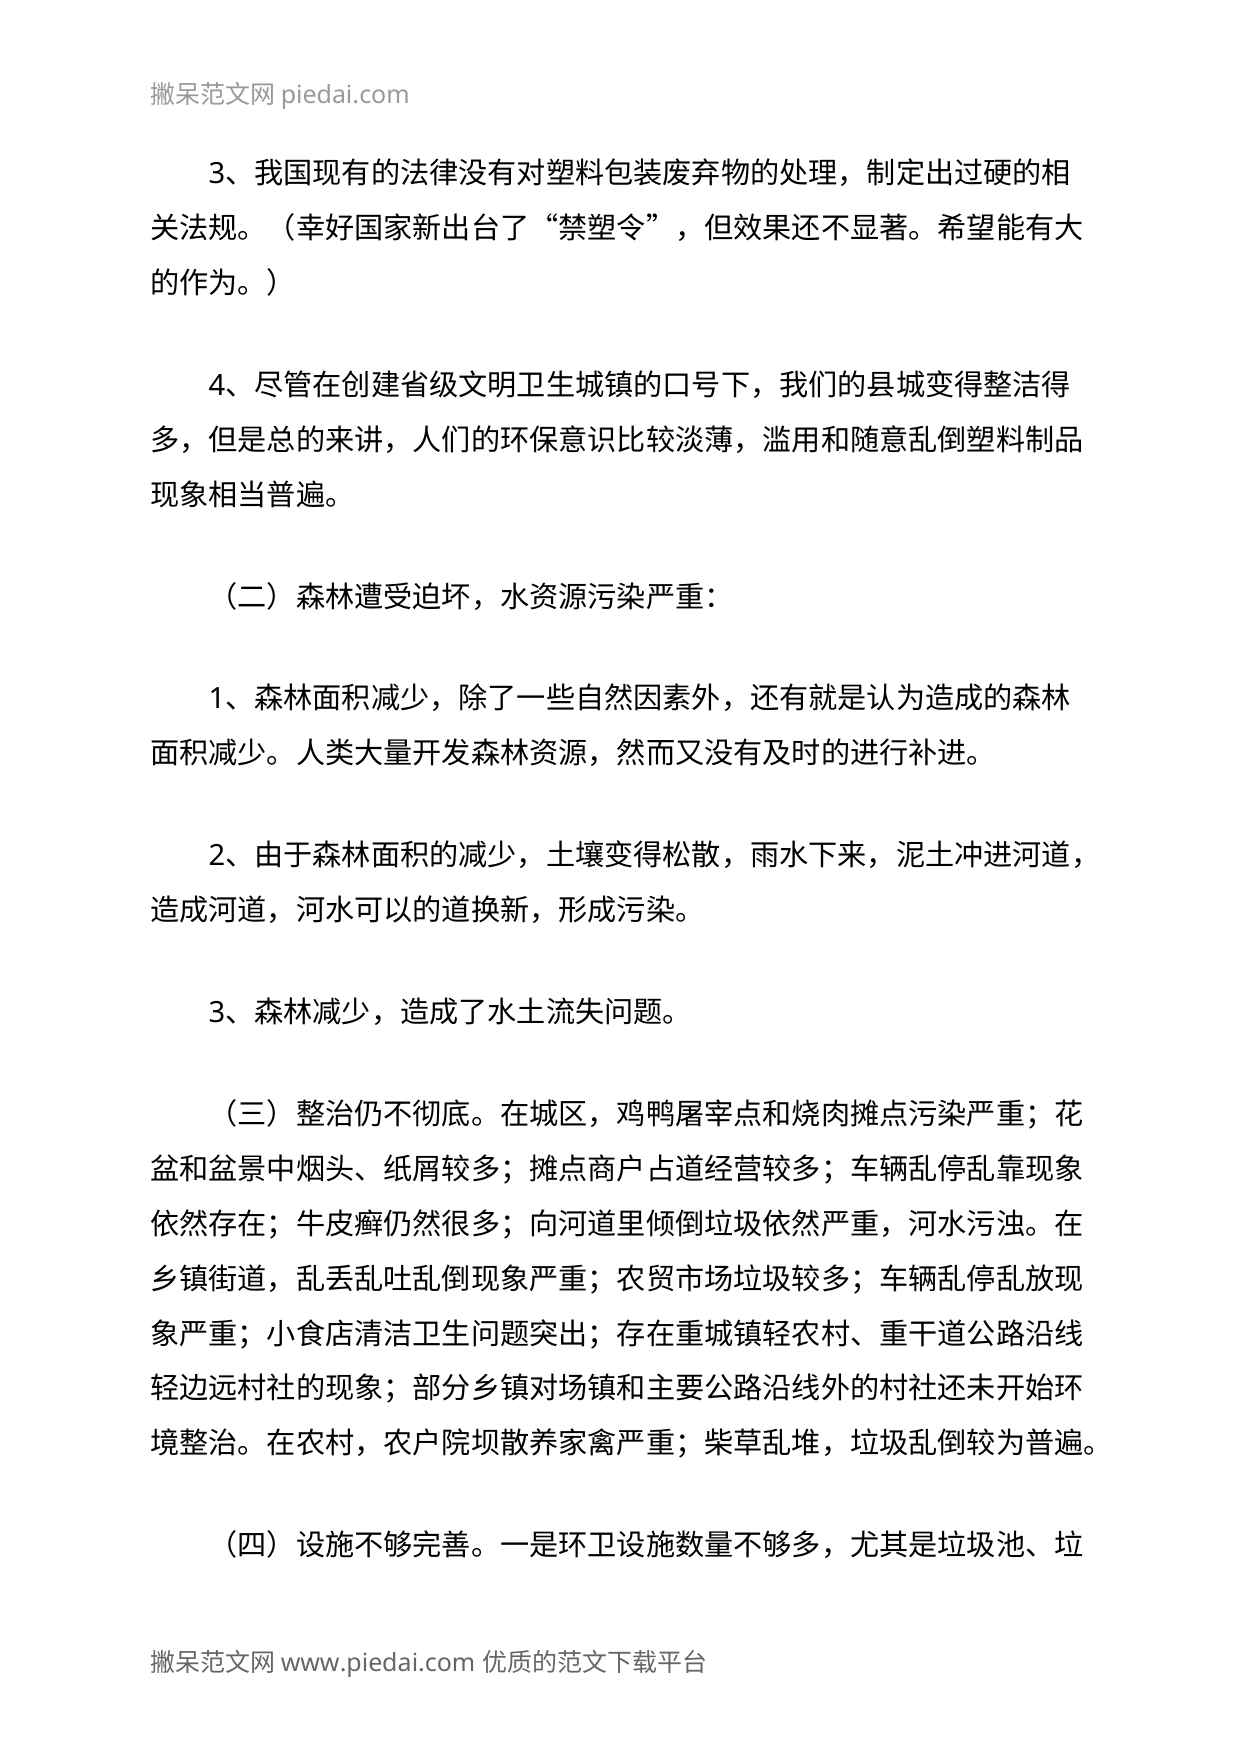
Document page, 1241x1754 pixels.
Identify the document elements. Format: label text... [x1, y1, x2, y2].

text （三）整治仍不彻底。在城区，鸡鸭屠宰点和烧肉摊点污染严重；花盆和盆景中烟头、纸屑较多；摊点商户占道经营较多；车辆乱停乱靠现象依然存在；牛皮癣仍然很多；向河道里倾倒垃圾依然严重，河水污浊。在乡镇街道，乱丢乱吐乱倒现象严重；农贸市场垃圾较多；车辆乱停乱放现象严重；小食店清洁卫生问题突出；存在重城镇轻农村、重干道公路沿线轻边远村社的现象；部分乡镇对场镇和主要公路沿线外的村社还未开始环境整治。在农村，农户院坝散养家禽严重；柴草乱堆，垃圾乱倒较为普遍。 [150, 1091, 1090, 1462]
text 2、由于森林面积的减少，土壤变得松散，雨水下来，泥土冲进河道，造成河道，河水可以的道换新，形成污染。 [150, 832, 1090, 929]
text 3、我国现有的法律没有对塑料包装废弃物的处理，制定出过硬的相关法规。（幸好国家新出台了“禁塑令”，但效果还不显著。希望能有大的作为。） [150, 150, 1090, 302]
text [150, 1522, 1090, 1564]
text 3、森林减少，造成了水土流失问题。 [150, 989, 1090, 1031]
text （二）森林遭受迫坏，水资源污染严重： [150, 573, 1090, 616]
text 4、尽管在创建省级文明卫生城镇的口号下，我们的县城变得整洁得多，但是总的来讲，人们的环保意识比较淡薄，滥用和随意乱倒塑料制品现象相当普遍。 [150, 362, 1090, 514]
text 1、森林面积减少，除了一些自然因素外，还有就是认为造成的森林面积减少。人类大量开发森林资源，然而又没有及时的进行补进。 [150, 675, 1090, 772]
